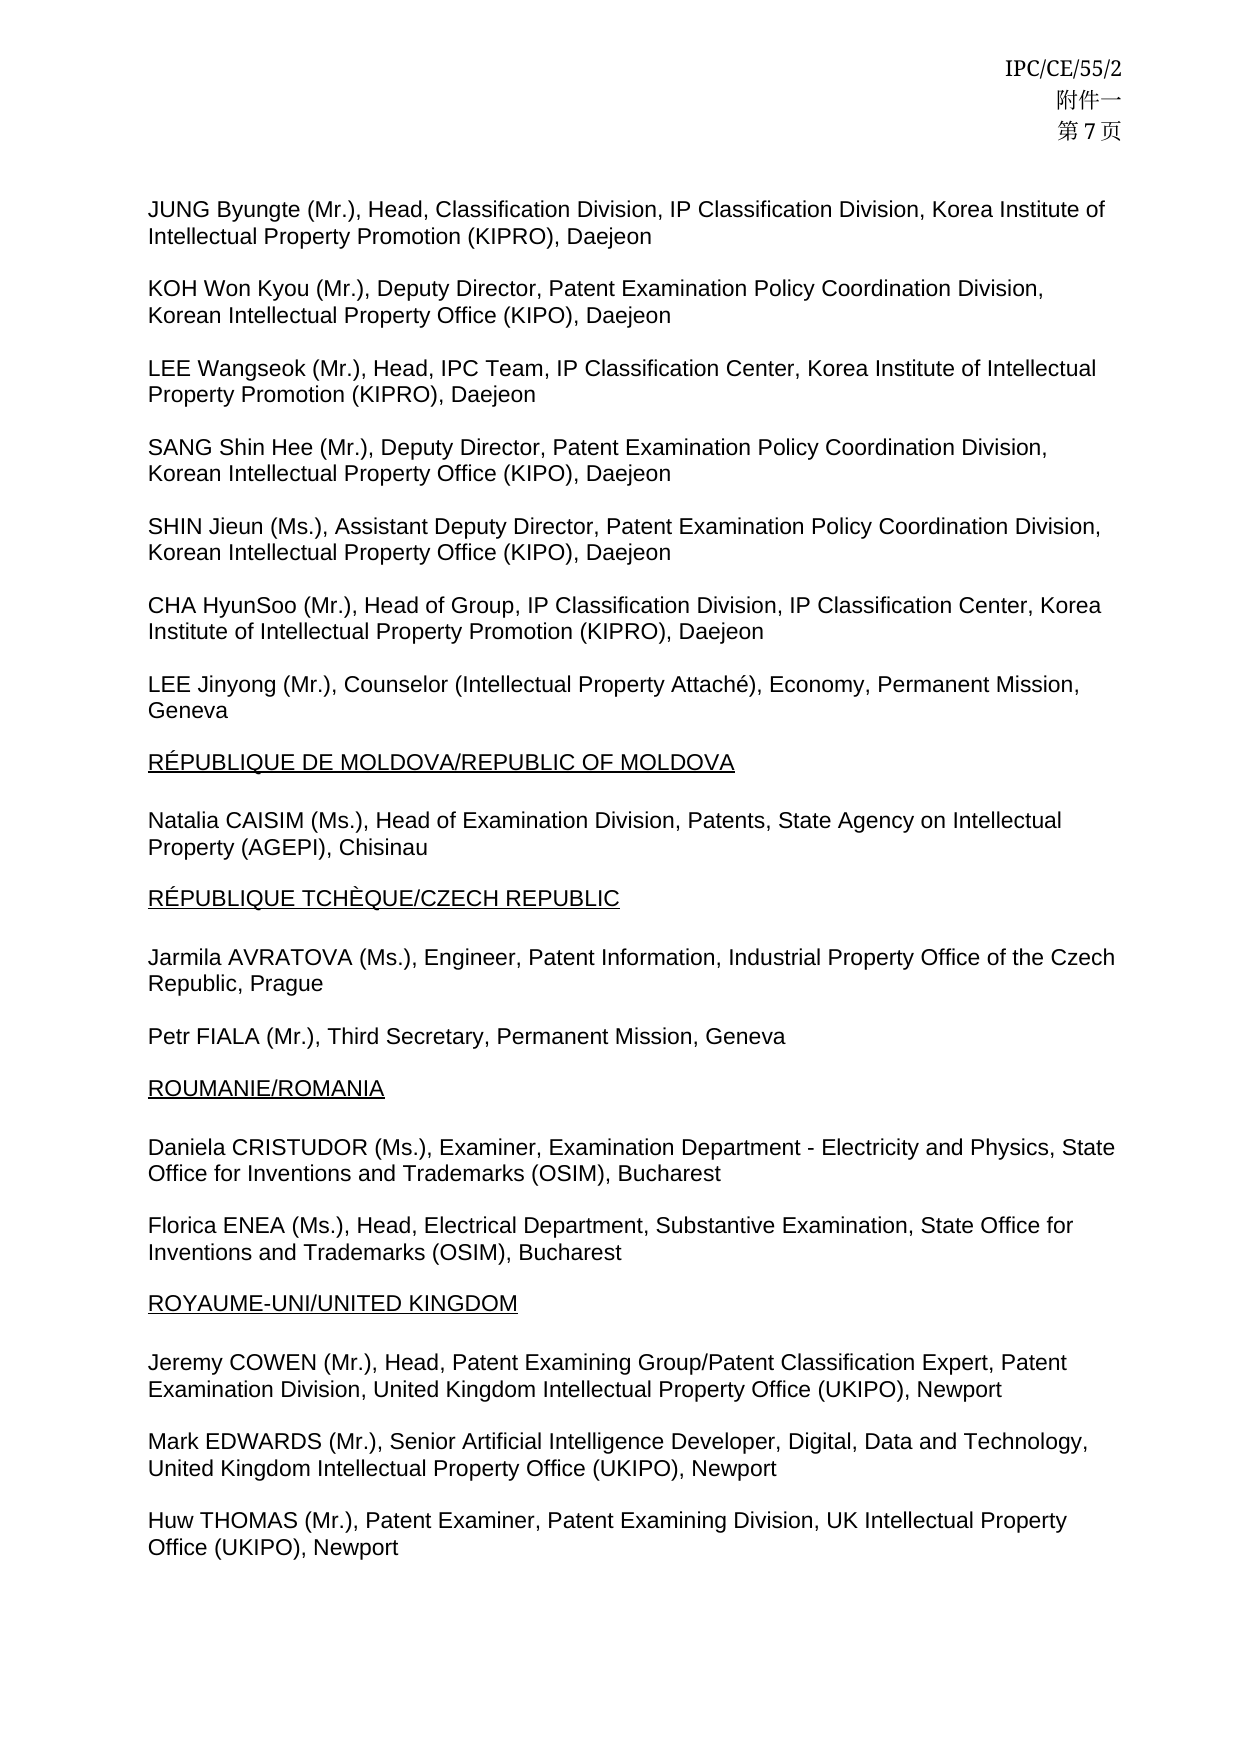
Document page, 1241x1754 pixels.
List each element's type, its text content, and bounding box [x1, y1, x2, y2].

text LEE Jinyong (Mr.), Counselor (Intellectual Property Attaché), Economy, Permanent Mission, Geneva [148, 671, 1122, 723]
text SHIN Jieun (Ms.), Assistant Deputy Director, Patent Examination Policy Coordination Division, Korean Intellectual Property Office (KIPO), Daejeon [148, 513, 1122, 565]
text Daniela CRISTUDOR (Ms.), Examiner, Examination Department - Electricity and Physics, State Office for Inventions and Trademarks (OSIM), Bucharest [148, 1133, 1122, 1186]
text JUNG Byungte (Mr.), Head, Classification Division, IP Classification Division, Korea Institute of Intellectual Property Promotion (KIPRO), Daejeon [148, 196, 1122, 249]
text Jarmila AVRATOVA (Ms.), Engineer, Patent Information, Industrial Property Office of the Czech Republic, Prague [148, 944, 1122, 997]
text KOH Won Kyou (Mr.), Deputy Director, Patent Examination Policy Coordination Division, Korean Intellectual Property Office (KIPO), Daejeon [148, 275, 1122, 328]
subtitle ROYAUME-UNI/UNITED KINGDOM [148, 1290, 1122, 1317]
text Jeremy COWEN (Mr.), Head, Patent Examining Group/Patent Classification Expert, Patent Examination Division, United Kingdom Intellectual Property Office (UKIPO), Newport [148, 1349, 1122, 1402]
text Petr FIALA (Mr.), Third Secretary, Permanent Mission, Geneva [148, 1023, 1122, 1049]
subtitle RÉPUBLIQUE TCHÈQUE/CZECH REPUBLIC [148, 885, 1122, 911]
text LEE Wangseok (Mr.), Head, IPC Team, IP Classification Center, Korea Institute of Intellectual Property Promotion (KIPRO), Daejeon [148, 354, 1122, 407]
text Mark EDWARDS (Mr.), Senior Artificial Intelligence Developer, Digital, Data and Technology, United Kingdom Intellectual Property Office (UKIPO), Newport [148, 1428, 1122, 1481]
text Natalia CAISIM (Ms.), Head of Examination Division, Patents, State Agency on Intellectual Property (AGEPI), Chisinau [148, 807, 1122, 860]
text Florica ENEA (Ms.), Head, Electrical Department, Substantive Examination, State Office for Inventions and Trademarks (OSIM), Bucharest [148, 1212, 1122, 1265]
text Huw THOMAS (Mr.), Patent Examiner, Patent Examining Division, UK Intellectual Property Office (UKIPO), Newport [148, 1507, 1122, 1560]
text SANG Shin Hee (Mr.), Deputy Director, Patent Examination Policy Coordination Division, Korean Intellectual Property Office (KIPO), Daejeon [148, 433, 1122, 486]
subtitle RÉPUBLIQUE DE MOLDOVA/REPUBLIC OF MOLDOVA [148, 748, 1122, 775]
text CHA HyunSoo (Mr.), Head of Group, IP Classification Division, IP Classification Center, Korea Institute of Intellectual Property Promotion (KIPRO), Daejeon [148, 592, 1122, 644]
subtitle ROUMANIE/ROMANIA [148, 1074, 1122, 1101]
